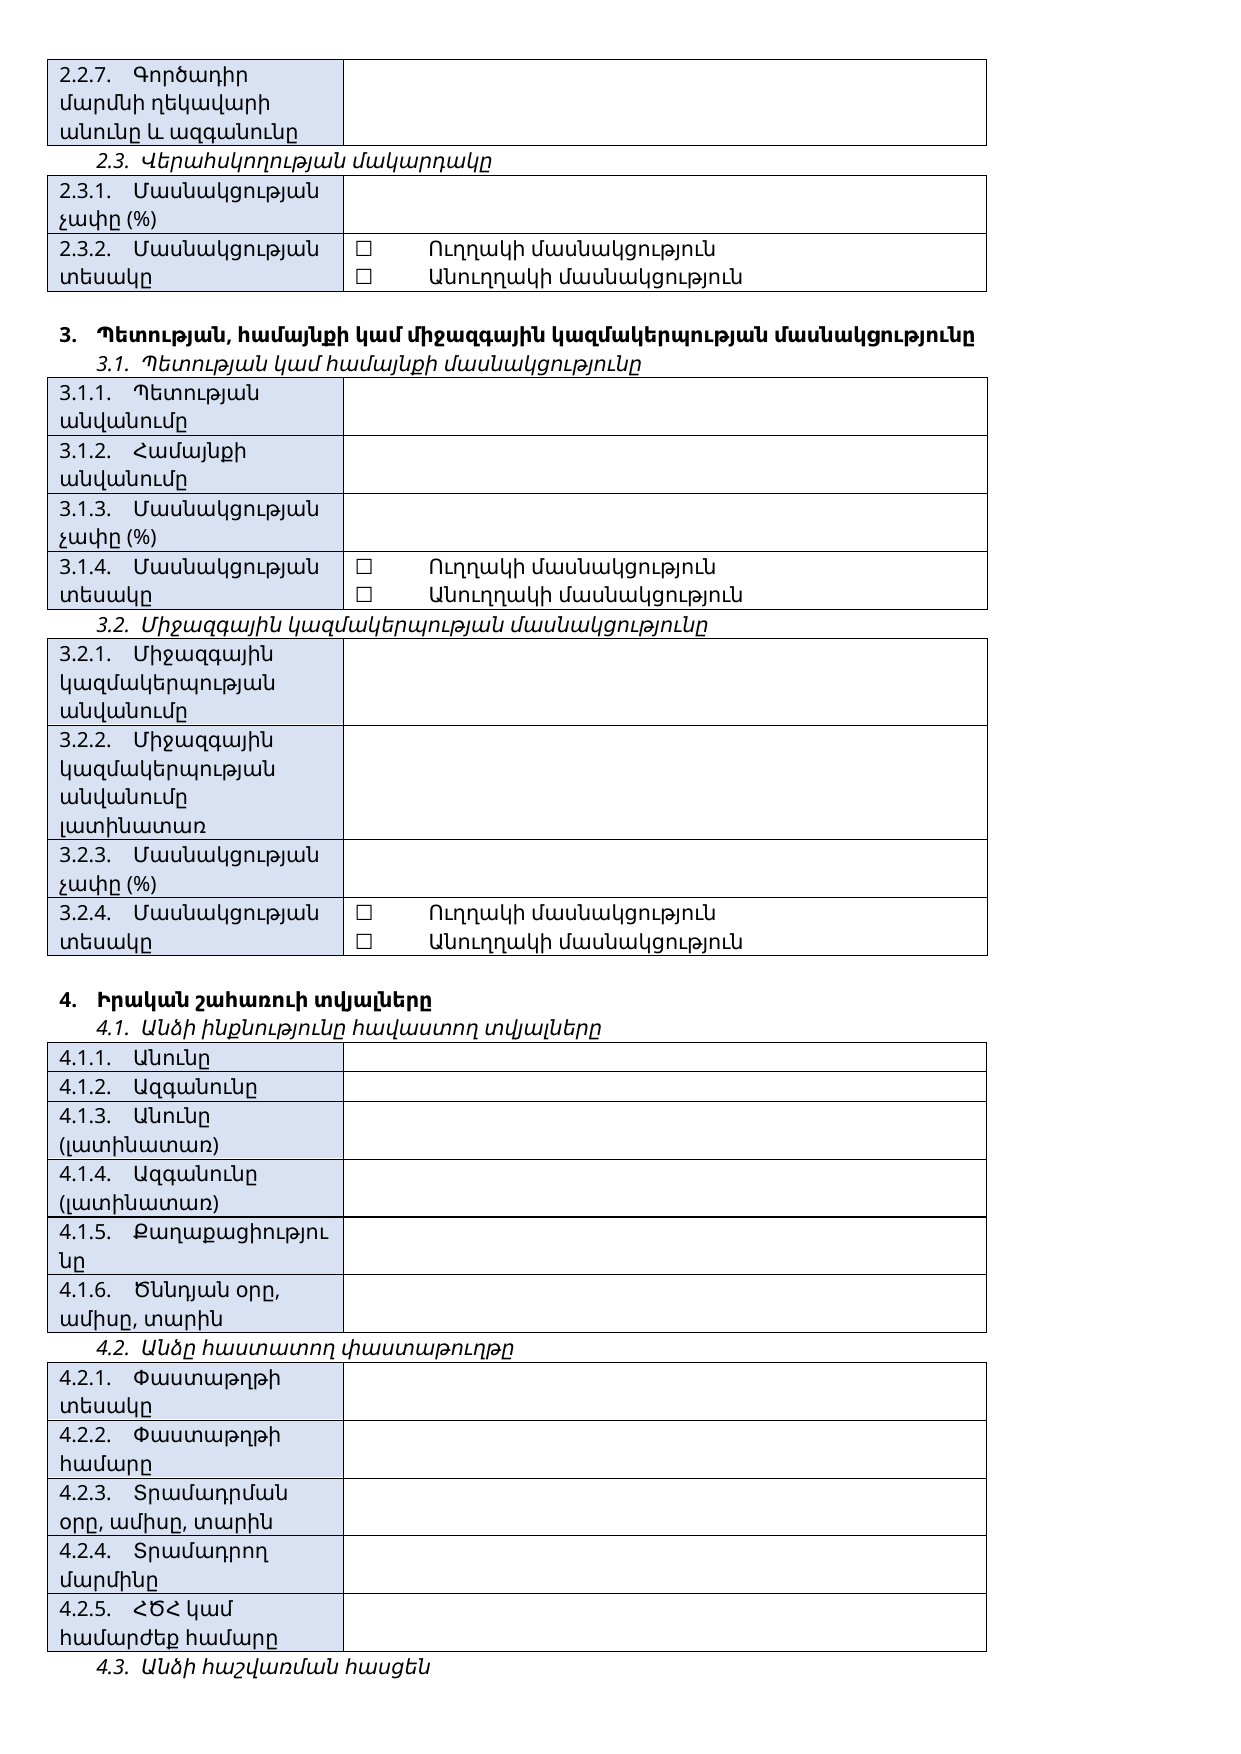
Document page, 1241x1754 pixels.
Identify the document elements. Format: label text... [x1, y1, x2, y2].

table_header Մասնակցության չափը (%) [48, 176, 343, 233]
table_cell Մասնակցության տեսակը [48, 234, 343, 291]
list Իրական շահառուի տվյալները [59, 985, 1181, 1013]
list Անձի հաշվառման հասցեն [96, 1652, 1181, 1681]
table_cell Քաղաքացիությունը [48, 1218, 343, 1274]
list Անձը հաստատող փաստաթուղթը [96, 1333, 1181, 1362]
table_cell Միջազգային կազմակերպության անվանումը լատինատառ [48, 726, 343, 839]
list Վերահսկողության մակարդակը [96, 146, 1181, 175]
table_header [344, 639, 987, 724]
table_cell [344, 1072, 986, 1101]
table_cell [344, 1594, 986, 1651]
list Անձի ինքնությունը հավաստող տվյալները [96, 1013, 1181, 1042]
table_cell [344, 494, 987, 551]
table_cell [344, 1102, 986, 1158]
list Պետության, համայնքի կամ միջազգային կազմակերպության մասնակցությունը [59, 320, 1181, 349]
table_cell Մասնակցության տեսակը [48, 552, 343, 609]
table_cell Ազգանունը (լատինատառ) [48, 1160, 343, 1216]
table_cell Մասնակցության չափը (%) [48, 494, 343, 551]
table_header Միջազգային կազմակերպության անվանումը [48, 639, 343, 724]
table_cell Գործադիր մարմնի ղեկավարի անունը և ազգանունը [48, 60, 343, 145]
table_header Փաստաթղթի տեսակը [48, 1363, 343, 1419]
table_header [344, 378, 987, 435]
table_cell Համայնքի անվանումը [48, 436, 343, 493]
table_cell [344, 726, 987, 839]
table_cell [344, 1479, 986, 1535]
list Միջազգային կազմակերպության մասնակցությունը [96, 610, 1181, 638]
table_cell ☐ Ուղղակի մասնակցություն ☐ Անուղղակի մասնակցություն [344, 234, 986, 291]
table_cell [344, 840, 987, 897]
table_cell [344, 60, 986, 145]
table_cell [344, 1160, 986, 1216]
table_header Անունը [48, 1043, 343, 1071]
table_cell [344, 1218, 986, 1274]
table_header [344, 1363, 986, 1419]
table_header Պետության անվանումը [48, 378, 343, 435]
list Պետության կամ համայնքի մասնակցությունը [96, 349, 1181, 377]
table_cell Անունը (լատինատառ) [48, 1102, 343, 1158]
table_cell Ազգանունը [48, 1072, 343, 1101]
table_header [344, 1043, 986, 1071]
table_cell [344, 436, 987, 493]
table_cell Ծննդյան օրը, ամիսը, տարին [48, 1275, 343, 1332]
table_cell Մասնակցության չափը (%) [48, 840, 343, 897]
table_cell Տրամադրող մարմինը [48, 1536, 343, 1593]
table_cell [344, 1421, 986, 1477]
table_cell Տրամադրման օրը, ամիսը, տարին [48, 1479, 343, 1535]
table_header [344, 176, 986, 233]
table_cell Մասնակցության տեսակը [48, 898, 343, 955]
table_cell ՀԾՀ կամ համարժեք համարը [48, 1594, 343, 1651]
table_cell Փաստաթղթի համարը [48, 1421, 343, 1477]
table_cell [344, 1275, 986, 1332]
table_cell [344, 1536, 986, 1593]
table_cell ☐ Ուղղակի մասնակցություն ☐ Անուղղակի մասնակցություն [344, 898, 987, 955]
table_cell ☐ Ուղղակի մասնակցություն ☐ Անուղղակի մասնակցություն [344, 552, 987, 609]
